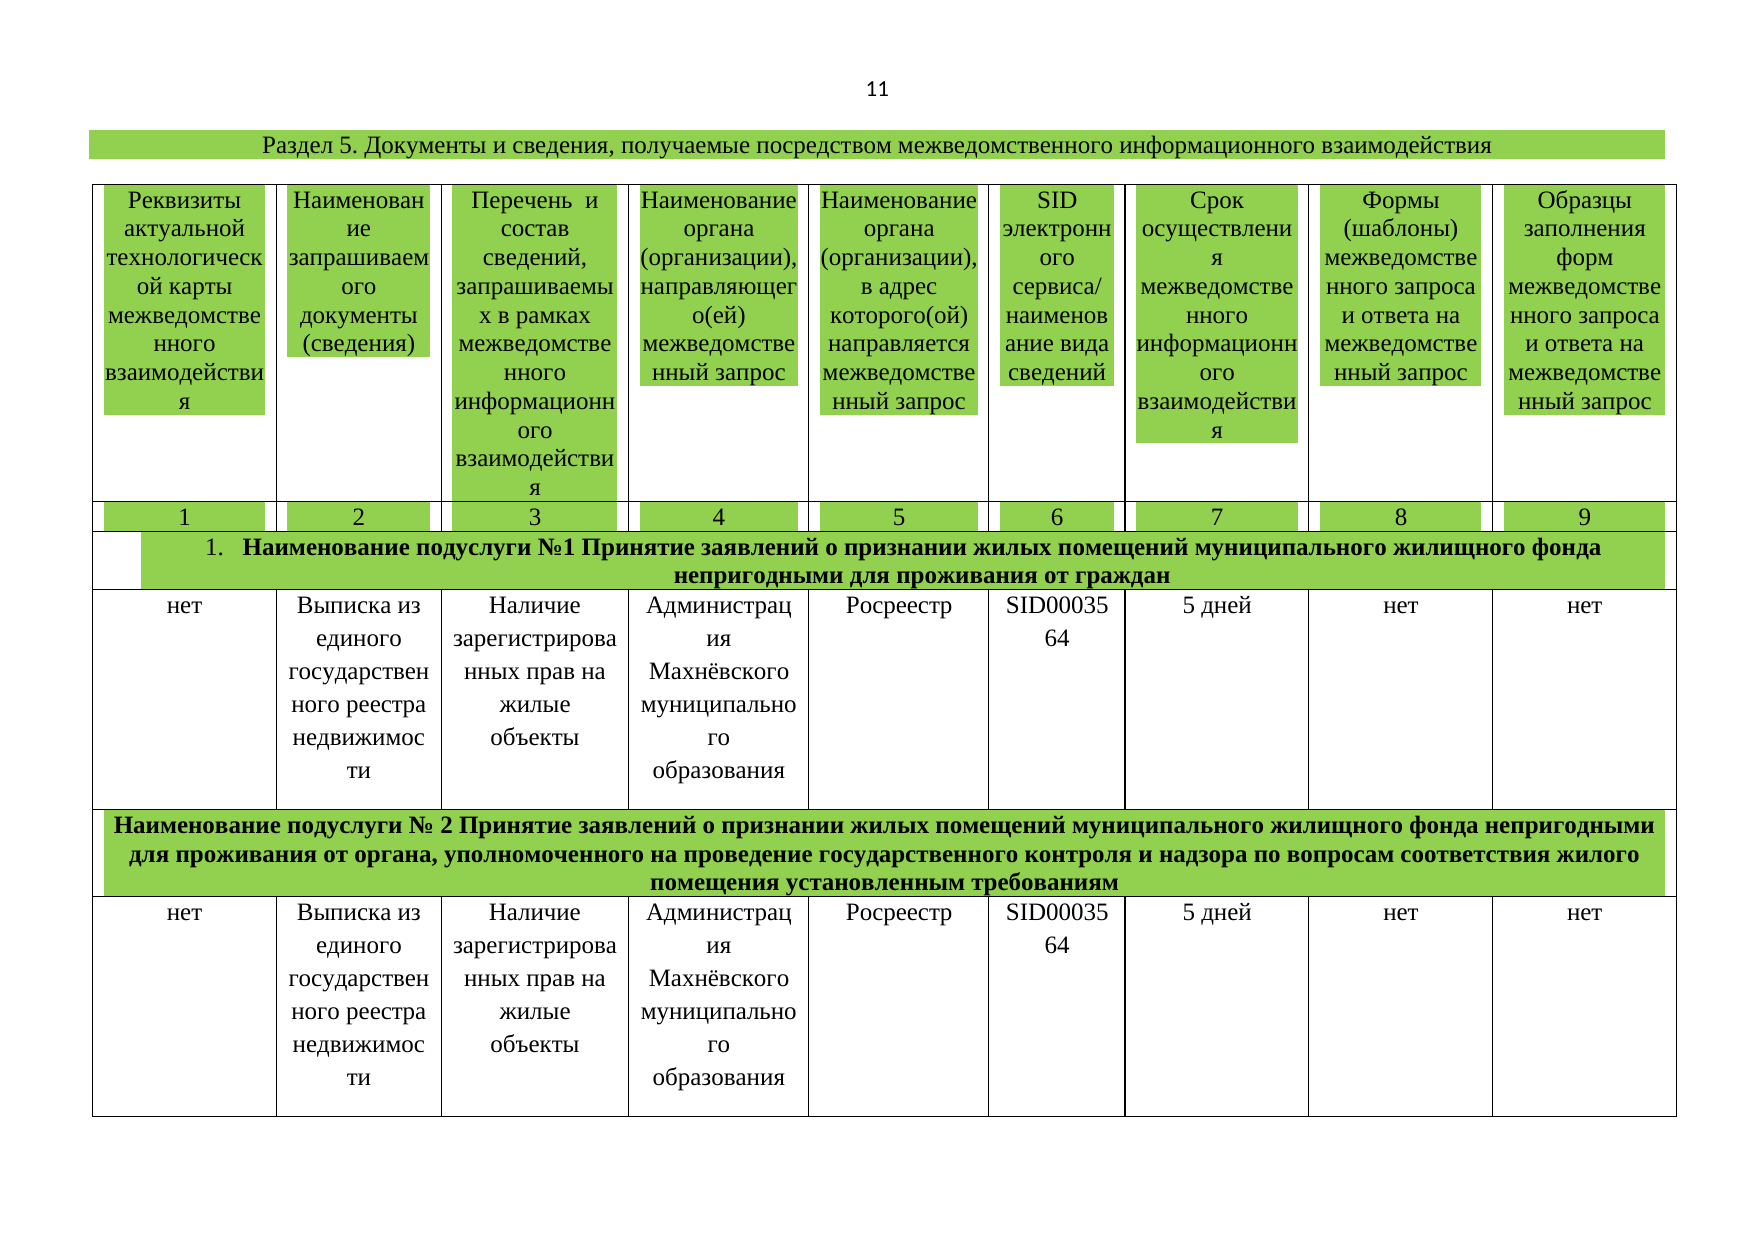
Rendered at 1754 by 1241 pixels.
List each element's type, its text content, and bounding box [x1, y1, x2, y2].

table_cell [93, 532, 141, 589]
table_cell Выписка из единого государственного реестра недвижимости [277, 590, 441, 809]
table_header Наименование органа (организации), направляющего(ей) межведомственный запрос [629, 185, 808, 501]
table_cell Росреестр [809, 590, 988, 809]
table_cell SID0003564 [989, 590, 1124, 809]
table_cell Администрация Махнёвского муниципального образования [629, 590, 808, 809]
table_cell Наличие зарегистрированных прав на жилые объекты [442, 897, 628, 1116]
table_cell 5 дней [1126, 897, 1308, 1116]
table_cell нет [1309, 897, 1492, 1116]
table_cell нет [93, 590, 276, 809]
table_cell нет [1493, 590, 1676, 809]
table_header Реквизиты актуальной технологической карты межведомственного взаимодействия [93, 185, 276, 501]
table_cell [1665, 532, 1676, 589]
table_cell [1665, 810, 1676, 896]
table_cell нет [1309, 590, 1492, 809]
table_header Срок осуществления межведомственного информационного взаимодействия [1126, 185, 1308, 501]
table_cell 5 дней [1126, 590, 1308, 809]
table_cell Выписка из единого государственного реестра недвижимости [277, 897, 441, 1116]
table_header Формы (шаблоны) межведомственного запроса и ответа на межведомственный запрос [1309, 185, 1492, 501]
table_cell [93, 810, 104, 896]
table_header Образцы заполнения форм межведомственного запроса и ответа на межведомственный запрос [1493, 185, 1676, 501]
table_cell Росреестр [809, 897, 988, 1116]
table_header SID электронного сервиса/ наименование вида сведений [989, 185, 1124, 501]
table_cell Наличие зарегистрированных прав на жилые объекты [442, 590, 628, 809]
table_header Наименование запрашиваемого документы (сведения) [277, 185, 441, 501]
table_cell SID0003564 [989, 897, 1124, 1116]
table_cell Администрация Махнёвского муниципального образования [629, 897, 808, 1116]
table_header Наименование органа (организации), в адрес которого(ой) направляется межведомственный запрос [809, 185, 988, 501]
text Раздел 5. Документы и сведения, получаемые посредством межведомственного информационного взаимодействия [89, 130, 1665, 159]
table_cell нет [1493, 897, 1676, 1116]
table_cell нет [93, 897, 276, 1116]
